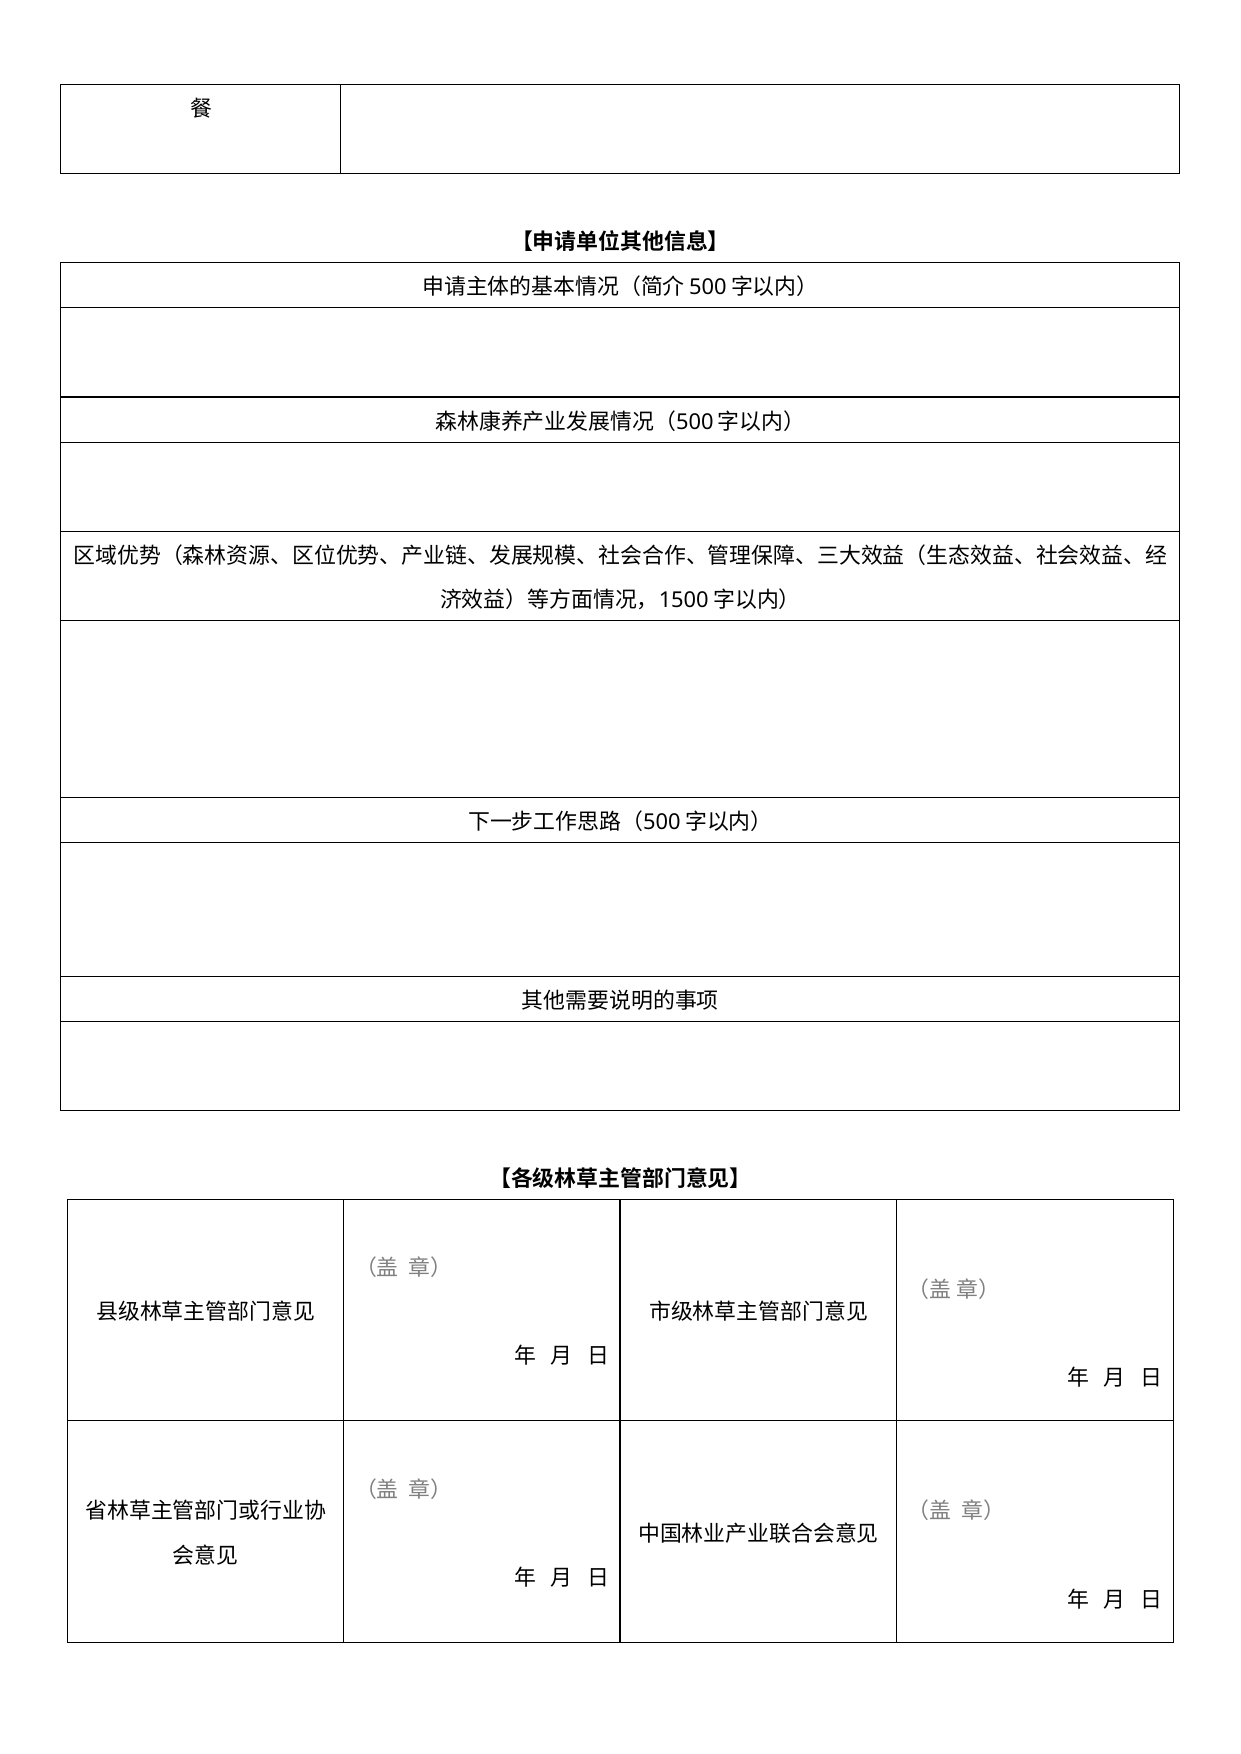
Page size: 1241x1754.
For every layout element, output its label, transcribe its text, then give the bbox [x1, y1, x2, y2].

table_cell 森林康养产业发展情况（500字以内） [61, 398, 1179, 442]
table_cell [341, 85, 1179, 173]
table_cell [61, 443, 1179, 531]
table_header 县级林草主管部门意见 [68, 1200, 343, 1420]
table_header 申请主体的基本情况（简介500字以内） [61, 263, 1179, 307]
table_cell 其他需要说明的事项 [61, 977, 1179, 1021]
table_cell （盖 章） 年 月 日 [897, 1421, 1173, 1642]
table_cell [61, 1022, 1179, 1110]
text 【申请单位其他信息】 [75, 218, 1165, 262]
table_cell 下一步工作思路（500字以内） [61, 798, 1179, 842]
table_cell 省林草主管部门或行业协会意见 [68, 1421, 343, 1642]
table_cell [61, 843, 1179, 976]
table_header 市级林草主管部门意见 [621, 1200, 896, 1420]
table_cell [61, 308, 1179, 396]
table_cell 中国林业产业联合会意见 [621, 1421, 896, 1642]
table_header （盖 章） 年 月 日 [897, 1200, 1173, 1420]
table_cell （盖 章） 年 月 日 [344, 1421, 619, 1642]
text 【各级林草主管部门意见】 [75, 1155, 1165, 1199]
table_header （盖 章） 年 月 日 [344, 1200, 619, 1420]
table_cell 区域优势（森林资源、区位优势、产业链、发展规模、社会合作、管理保障、三大效益（生态效益、社会效益、经济效益）等方面情况，1500字以内） [61, 532, 1179, 620]
table_cell 现有森林康养主题服务套餐 [61, 85, 340, 173]
table_cell [61, 621, 1179, 797]
